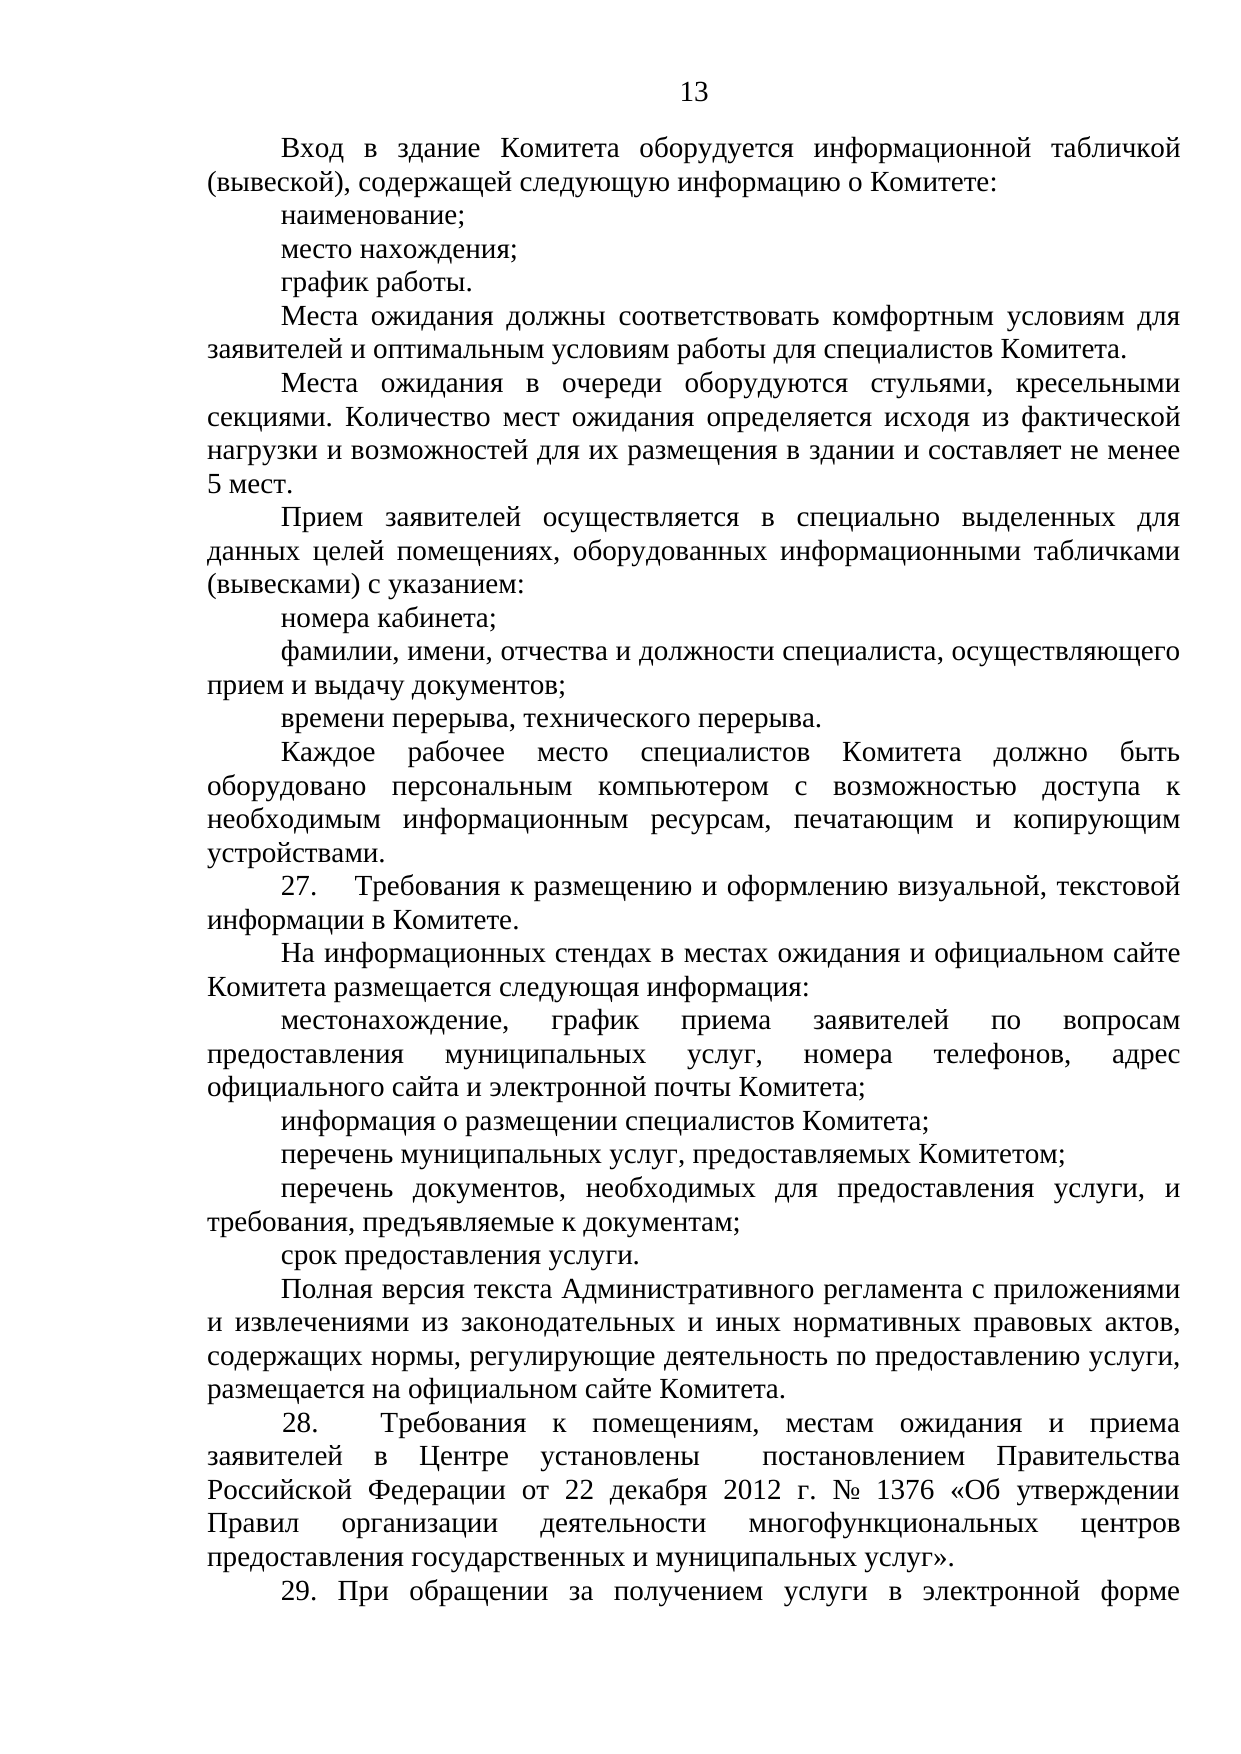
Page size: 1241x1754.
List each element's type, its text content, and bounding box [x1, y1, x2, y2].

text срок предоставления услуги. [207, 1237, 1181, 1271]
text перечень документов, необходимых для предоставления услуги, и требования, предъявляемые к документам; [207, 1170, 1181, 1237]
text Полная версия текста Административного регламента с приложениями и извлечениями из законодательных и иных нормативных правовых актов, содержащих нормы, регулирующие деятельность по предоставлению услуги, размещается на официальном сайте Комитета. [207, 1271, 1181, 1405]
text фамилии, имени, отчества и должности специалиста, осуществляющего прием и выдачу документов; [207, 633, 1181, 701]
text номера кабинета; [207, 600, 1181, 633]
text Каждое рабочее место специалистов Комитета должно быть оборудовано персональным компьютером с возможностью доступа к необходимым информационным ресурсам, печатающим и копирующим устройствами. [207, 734, 1181, 868]
text график работы. [207, 264, 1181, 298]
text На информационных стендах в местах ожидания и официальном сайте Комитета размещается следующая информация: [207, 935, 1181, 1002]
text Места ожидания должны соответствовать комфортным условиям для заявителей и оптимальным условиям работы для специалистов Комитета. [207, 298, 1181, 365]
list Требования к размещению и оформлению визуальной, текстовой информации в Комитете. [207, 868, 1181, 935]
text местонахождение, график приема заявителей по вопросам предоставления муниципальных услуг, номера телефонов, адрес официального сайта и электронной почты Комитета; [207, 1002, 1181, 1103]
text наименование; [207, 197, 1181, 231]
text место нахождения; [207, 231, 1181, 264]
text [207, 1573, 1181, 1606]
text времени перерыва, технического перерыва. [207, 701, 1181, 734]
text Вход в здание Комитета оборудуется информационной табличкой (вывеской), содержащей следующую информацию о Комитете: [207, 130, 1181, 197]
text информация о размещении специалистов Комитета; [207, 1103, 1181, 1137]
text перечень муниципальных услуг, предоставляемых Комитетом; [207, 1137, 1181, 1170]
text Места ожидания в очереди оборудуются стульями, кресельными секциями. Количество мест ожидания определяется исходя из фактической нагрузки и возможностей для их размещения в здании и составляет не менее 5 мест. [207, 365, 1181, 499]
text Прием заявителей осуществляется в специально выделенных для данных целей помещениях, оборудованных информационными табличками (вывесками) с указанием: [207, 499, 1181, 600]
list Требования к помещениям, местам ожидания и приема заявителей в Центре установлены постановлением Правительства Российской Федерации от 22 декабря 2012 г. № 1376 «Об утверждении Правил организации деятельности многофункциональных центров предоставления государственных и муниципальных услуг». [207, 1405, 1181, 1573]
